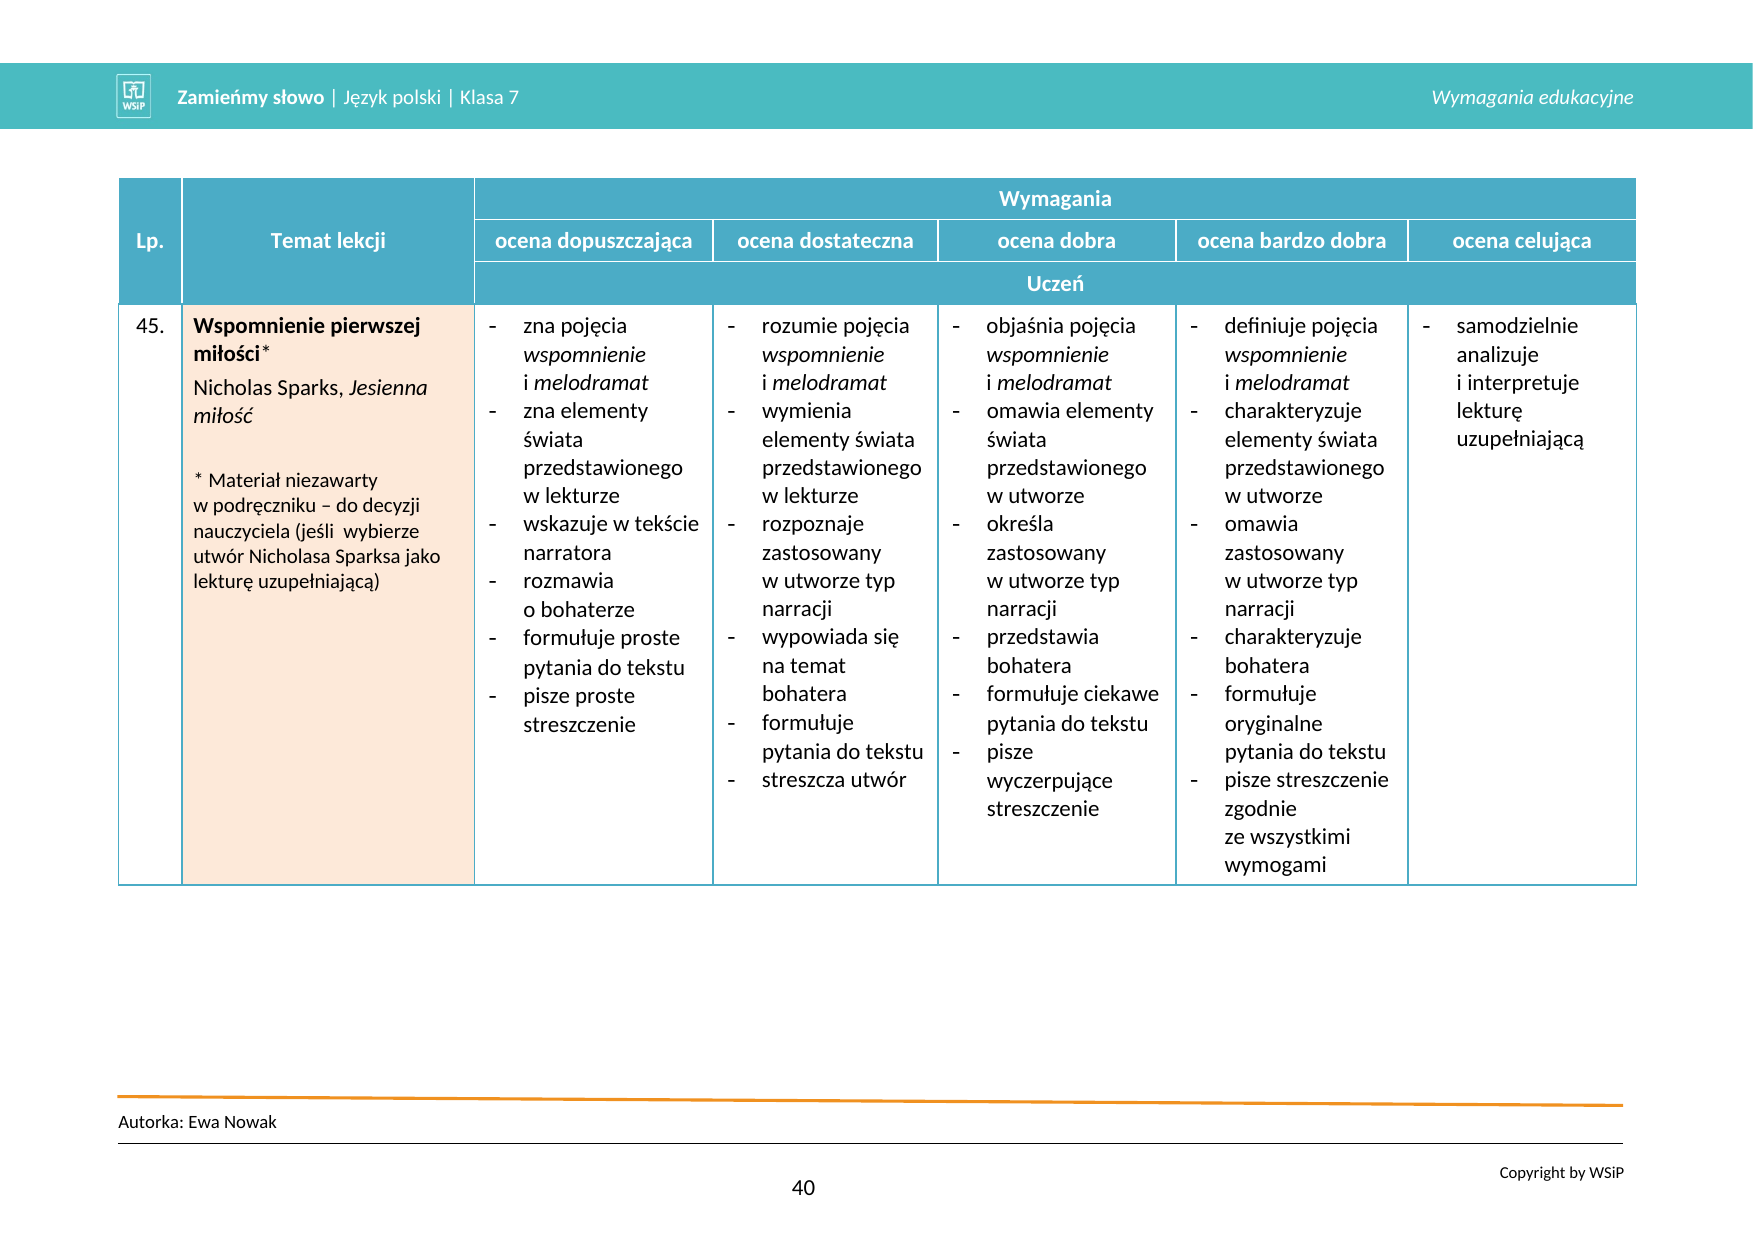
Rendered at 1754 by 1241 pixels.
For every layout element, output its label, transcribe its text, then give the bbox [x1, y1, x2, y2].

table_cell 45. [119, 305, 181, 884]
table_cell samodzielnie analizuje i interpretuje lekturę uzupełniającą [1409, 305, 1636, 884]
table_cell Wspomnienie pierwszej miłości* Nicholas Sparks, Jesienna miłość * Materiał niezawarty w podręczniku – do decyzji nauczyciela (jeśli wybierze utwór Nicholasa Sparksa jako lekturę uzupełniającą) [183, 305, 474, 884]
table_cell ocena bardzo dobra [1177, 220, 1407, 261]
table_cell objaśnia pojęcia wspomnienie i melodramat omawia elementy świata przedstawionego w utworze określa zastosowany w utworze typ narracji przedstawia bohatera formułuje ciekawe pytania do tekstu pisze wyczerpujące streszczenie [939, 305, 1175, 884]
table_header Lp. [119, 178, 181, 303]
table_header Temat lekcji [183, 178, 474, 303]
table_cell definiuje pojęcia wspomnienie i melodramat charakteryzuje elementy świata przedstawionego w utworze omawia zastosowany w utworze typ narracji charakteryzuje bohatera formułuje oryginalne pytania do tekstu pisze streszczenie zgodnie ze wszystkimi wymogami [1177, 305, 1407, 884]
picture [0, 63, 1753, 129]
table_cell ocena dobra [939, 220, 1175, 261]
table_cell rozumie pojęcia wspomnienie i melodramat wymienia elementy świata przedstawionego w lekturze rozpoznaje zastosowany w utworze typ narracji wypowiada się na temat bohatera formułuje pytania do tekstu streszcza utwór [714, 305, 937, 884]
table_cell ocena dostateczna [714, 220, 937, 261]
table_cell Uczeń [475, 262, 1636, 303]
table_cell ocena dopuszczająca [475, 220, 712, 261]
table_cell ocena celująca [1409, 220, 1636, 261]
table_cell zna pojęcia wspomnienie i melodramat zna elementy świata przedstawionego w lekturze wskazuje w tekście narratora rozmawia o bohaterze formułuje proste pytania do tekstu pisze proste streszczenie [475, 305, 712, 884]
table_header Wymagania [475, 178, 1636, 219]
